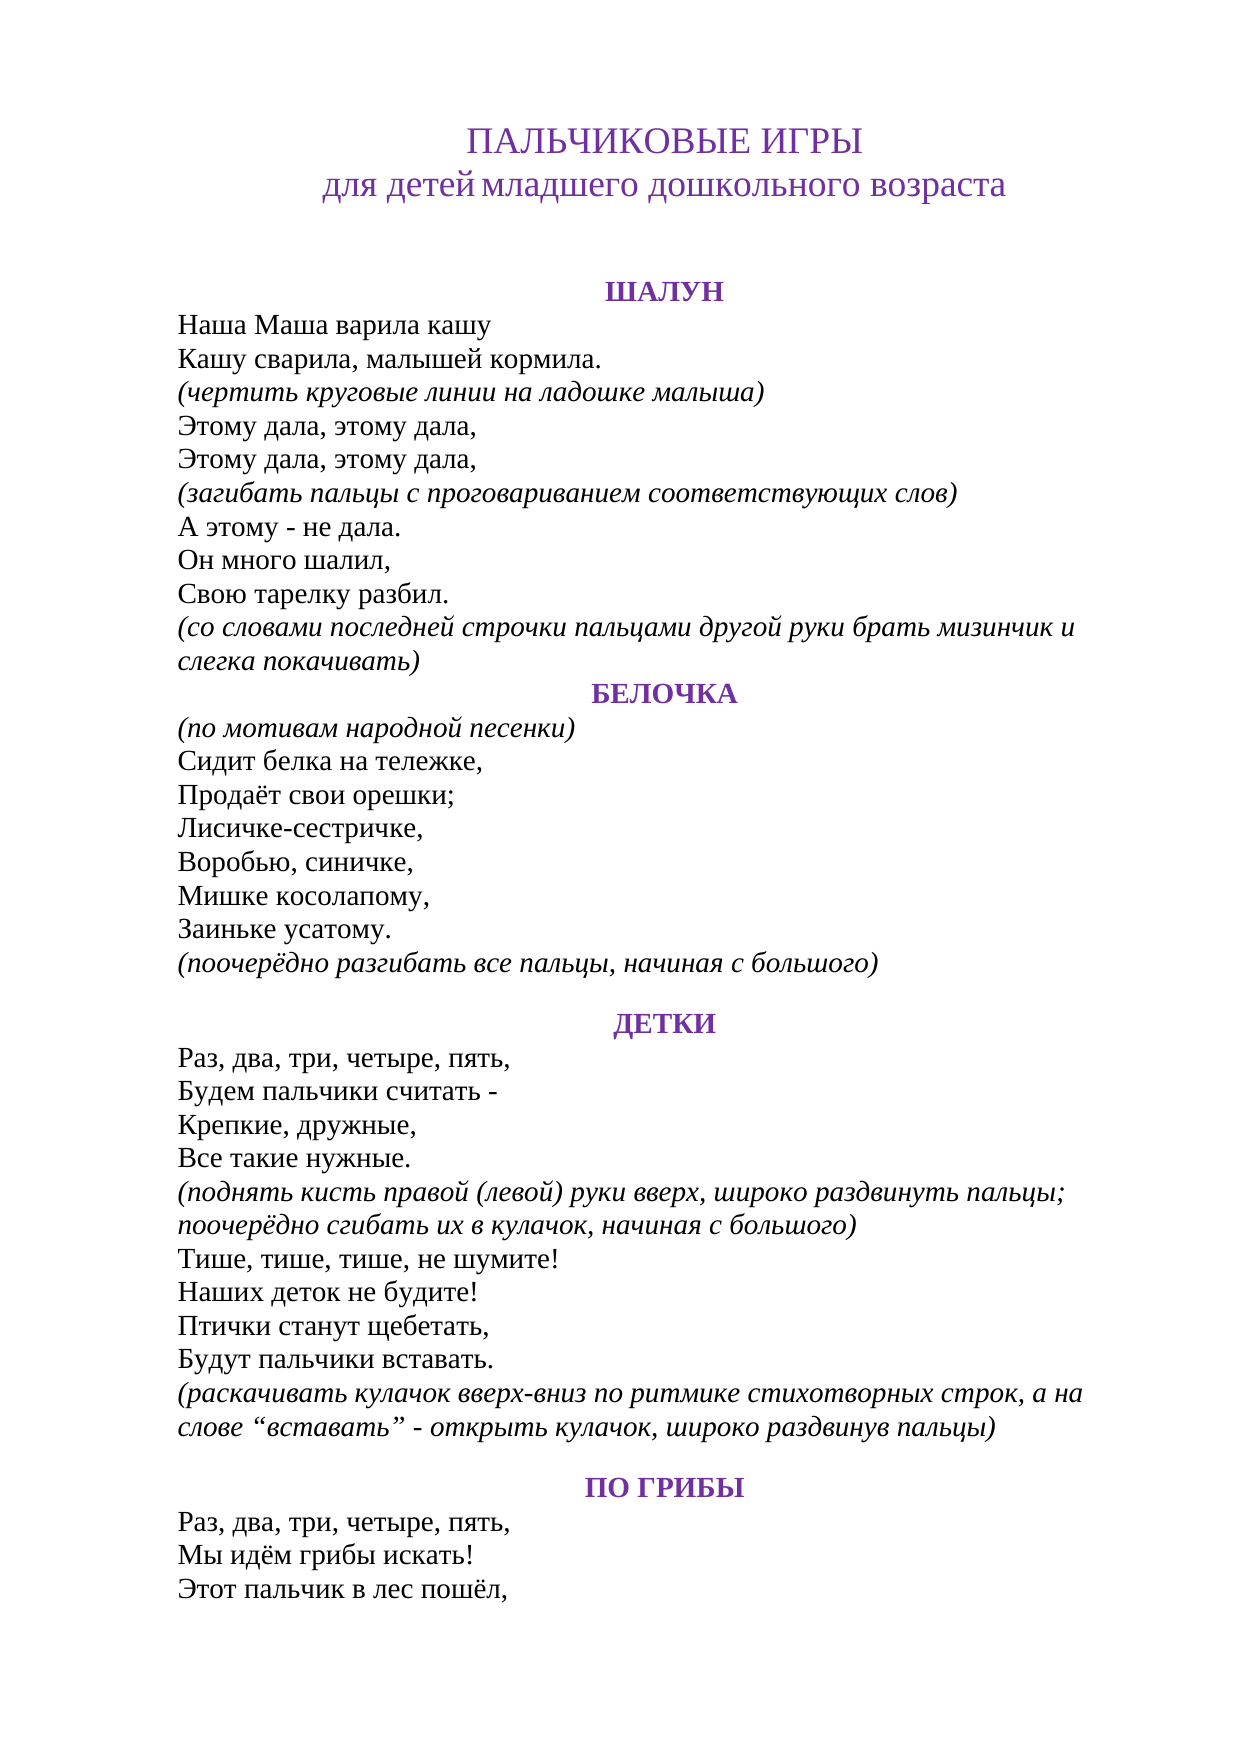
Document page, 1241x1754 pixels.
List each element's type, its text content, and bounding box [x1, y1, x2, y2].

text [177, 1504, 1152, 1604]
text для детей младшего дошкольного возраста [177, 161, 1152, 204]
text Наших деток не будите! [177, 1274, 1152, 1308]
text БЕЛОЧКА [177, 676, 1152, 710]
text А этому - не дала. Он много шалил, Свою тарелку разбил. (со словами последней строчки пальцами другой руки брать мизинчик и слегка покачивать) [177, 509, 1152, 676]
text ДЕТКИ [177, 1006, 1152, 1040]
text Наша Маша варила кашу [177, 307, 1152, 341]
text Птички станут щебетать, [177, 1308, 1152, 1342]
text ПАЛЬЧИКОВЫЕ ИГРЫ [177, 118, 1152, 161]
text Раз, два, три, четыре, пять, Будем пальчики считать - Крепкие, дружные, Все такие нужные. (поднять кисть правой (левой) руки вверх, широко раздвинуть пальцы; поочерёдно сгибать их в кулачок, начиная с большого) [177, 1040, 1152, 1241]
text Кашу сварила, малышей кормила. (чертить круговые линии на ладошке малыша) Этому дала, этому дала, Этому дала, этому дала, [177, 341, 1152, 475]
text (загибать пальцы с проговариванием соответствующих слов) [177, 475, 1152, 509]
text Будут пальчики вставать. [177, 1342, 1152, 1375]
text ШАЛУН [177, 274, 1152, 307]
text ПО ГРИБЫ [177, 1470, 1152, 1504]
text (раскачивать кулачок вверх-вниз по ритмике стихотворных строк, а на слове “вставать” - открыть кулачок, широко раздвинув пальцы) [177, 1375, 1152, 1442]
text (по мотивам народной песенки) Сидит белка на тележке, Продаёт свои орешки; Лисичке-сестричке, Воробью, синичке, Мишке косолапому, Заиньке усатому. (поочерёдно разгибать все пальцы, начиная с большого) [177, 710, 1152, 978]
text Тише, тише, тише, не шумите! [177, 1241, 1152, 1274]
